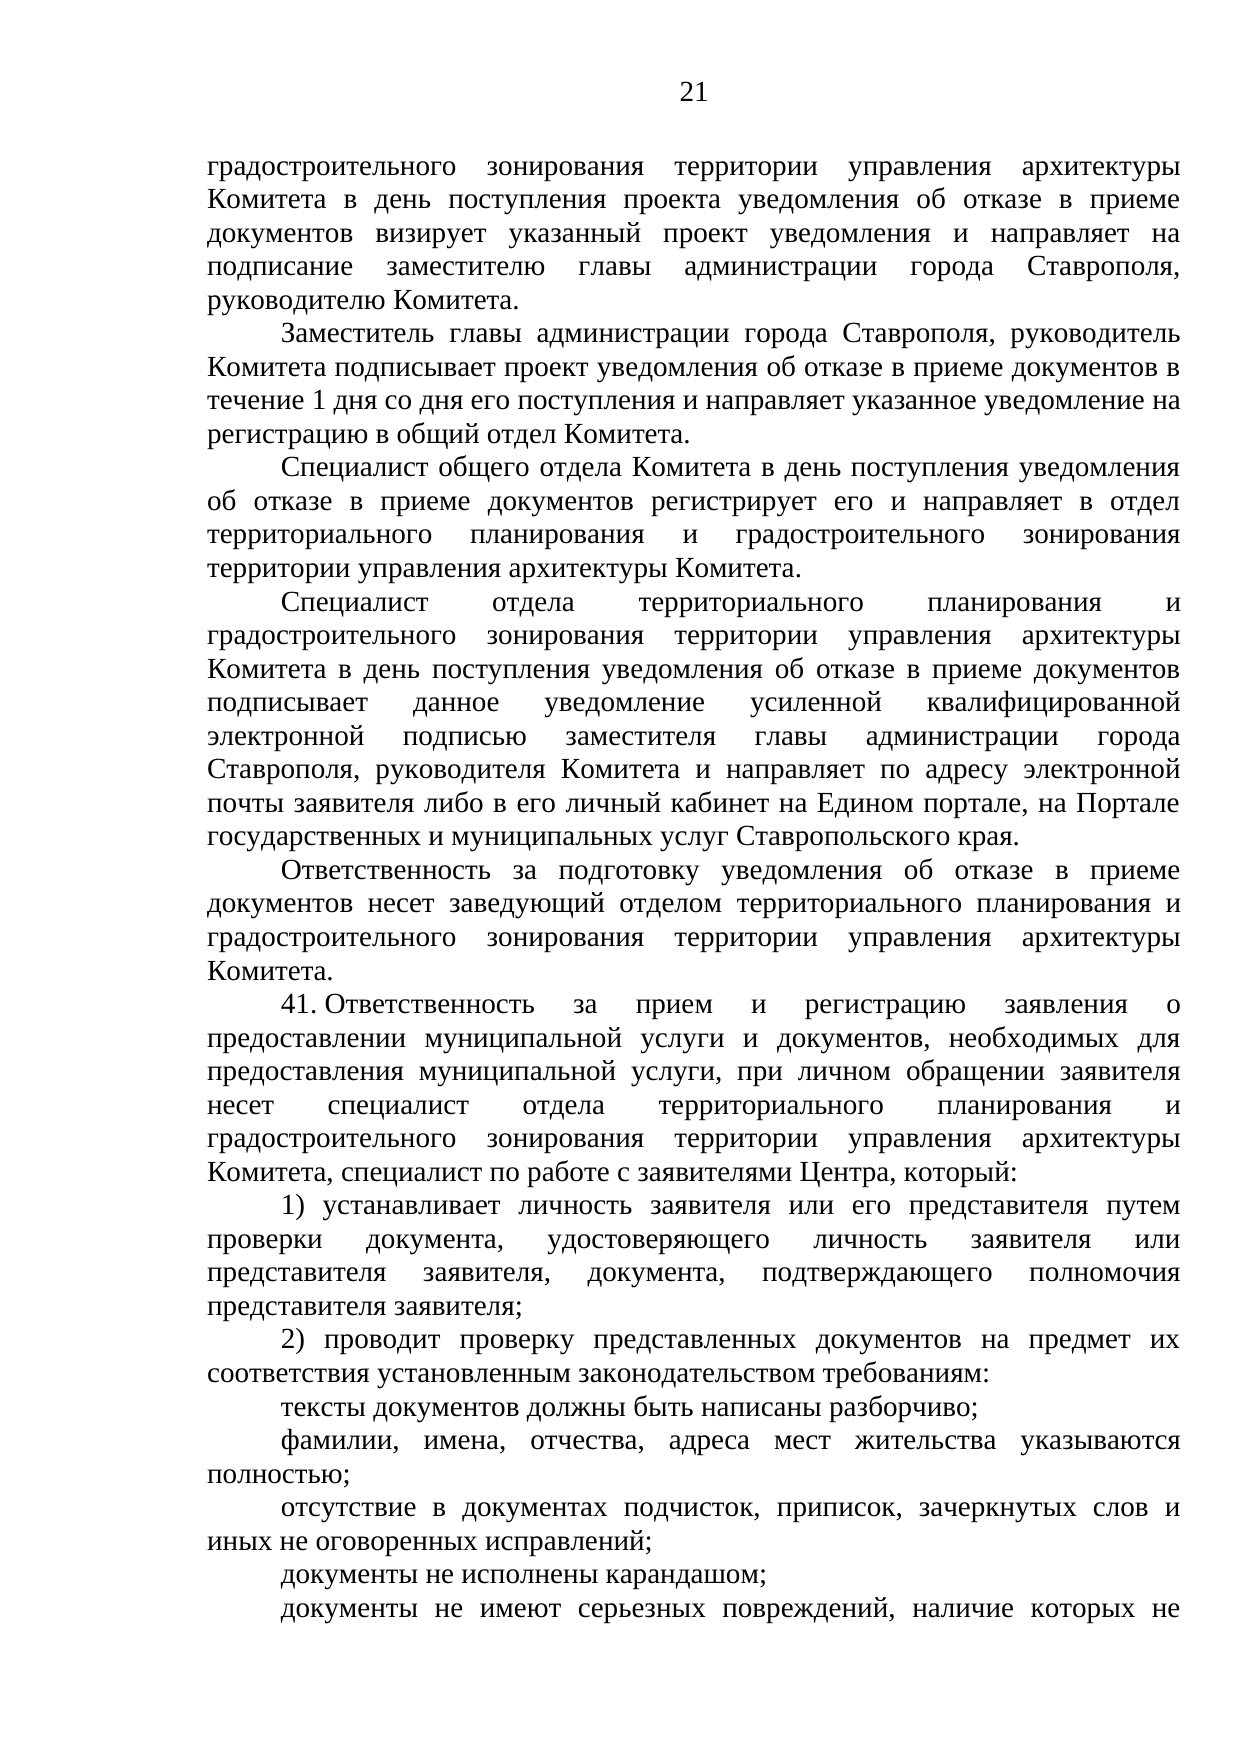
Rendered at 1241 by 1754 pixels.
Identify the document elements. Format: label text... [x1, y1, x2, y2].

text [207, 148, 1181, 315]
text фамилии, имена, отчества, адреса мест жительства указываются полностью; [207, 1422, 1181, 1489]
text Специалист отдела территориального планирования и градостроительного зонирования территории управления архитектуры Комитета в день поступления уведомления об отказе в приеме документов подписывает данное уведомление усиленной квалифицированной электронной подписью заместителя главы администрации города Ставрополя, руководителя Комитета и направляет по адресу электронной почты заявителя либо в его личный кабинет на Едином портале, на Портале государственных и муниципальных услуг Ставропольского края. [207, 584, 1181, 852]
text 41. Ответственность за прием и регистрацию заявления о предоставлении муниципальной услуги и документов, необходимых для предоставления муниципальной услуги, при личном обращении заявителя несет специалист отдела территориального планирования и градостроительного зонирования территории управления архитектуры Комитета, специалист по работе с заявителями Центра, который: [207, 986, 1181, 1187]
text Ответственность за подготовку уведомления об отказе в приеме документов несет заведующий отделом территориального планирования и градостроительного зонирования территории управления архитектуры Комитета. [207, 852, 1181, 986]
text документы не исполнены карандашом; [207, 1556, 1181, 1590]
text тексты документов должны быть написаны разборчиво; [207, 1389, 1181, 1422]
text отсутствие в документах подчисток, приписок, зачеркнутых слов и иных не оговоренных исправлений; [207, 1489, 1181, 1556]
text Заместитель главы администрации города Ставрополя, руководитель Комитета подписывает проект уведомления об отказе в приеме документов в течение 1 дня со дня его поступления и направляет указанное уведомление на регистрацию в общий отдел Комитета. [207, 315, 1181, 449]
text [207, 1590, 1181, 1623]
text 2) проводит проверку представленных документов на предмет их соответствия установленным законодательством требованиям: [207, 1322, 1181, 1389]
text Специалист общего отдела Комитета в день поступления уведомления об отказе в приеме документов регистрирует его и направляет в отдел территориального планирования и градостроительного зонирования территории управления архитектуры Комитета. [207, 449, 1181, 584]
text 1) устанавливает личность заявителя или его представителя путем проверки документа, удостоверяющего личность заявителя или представителя заявителя, документа, подтверждающего полномочия представителя заявителя; [207, 1187, 1181, 1322]
